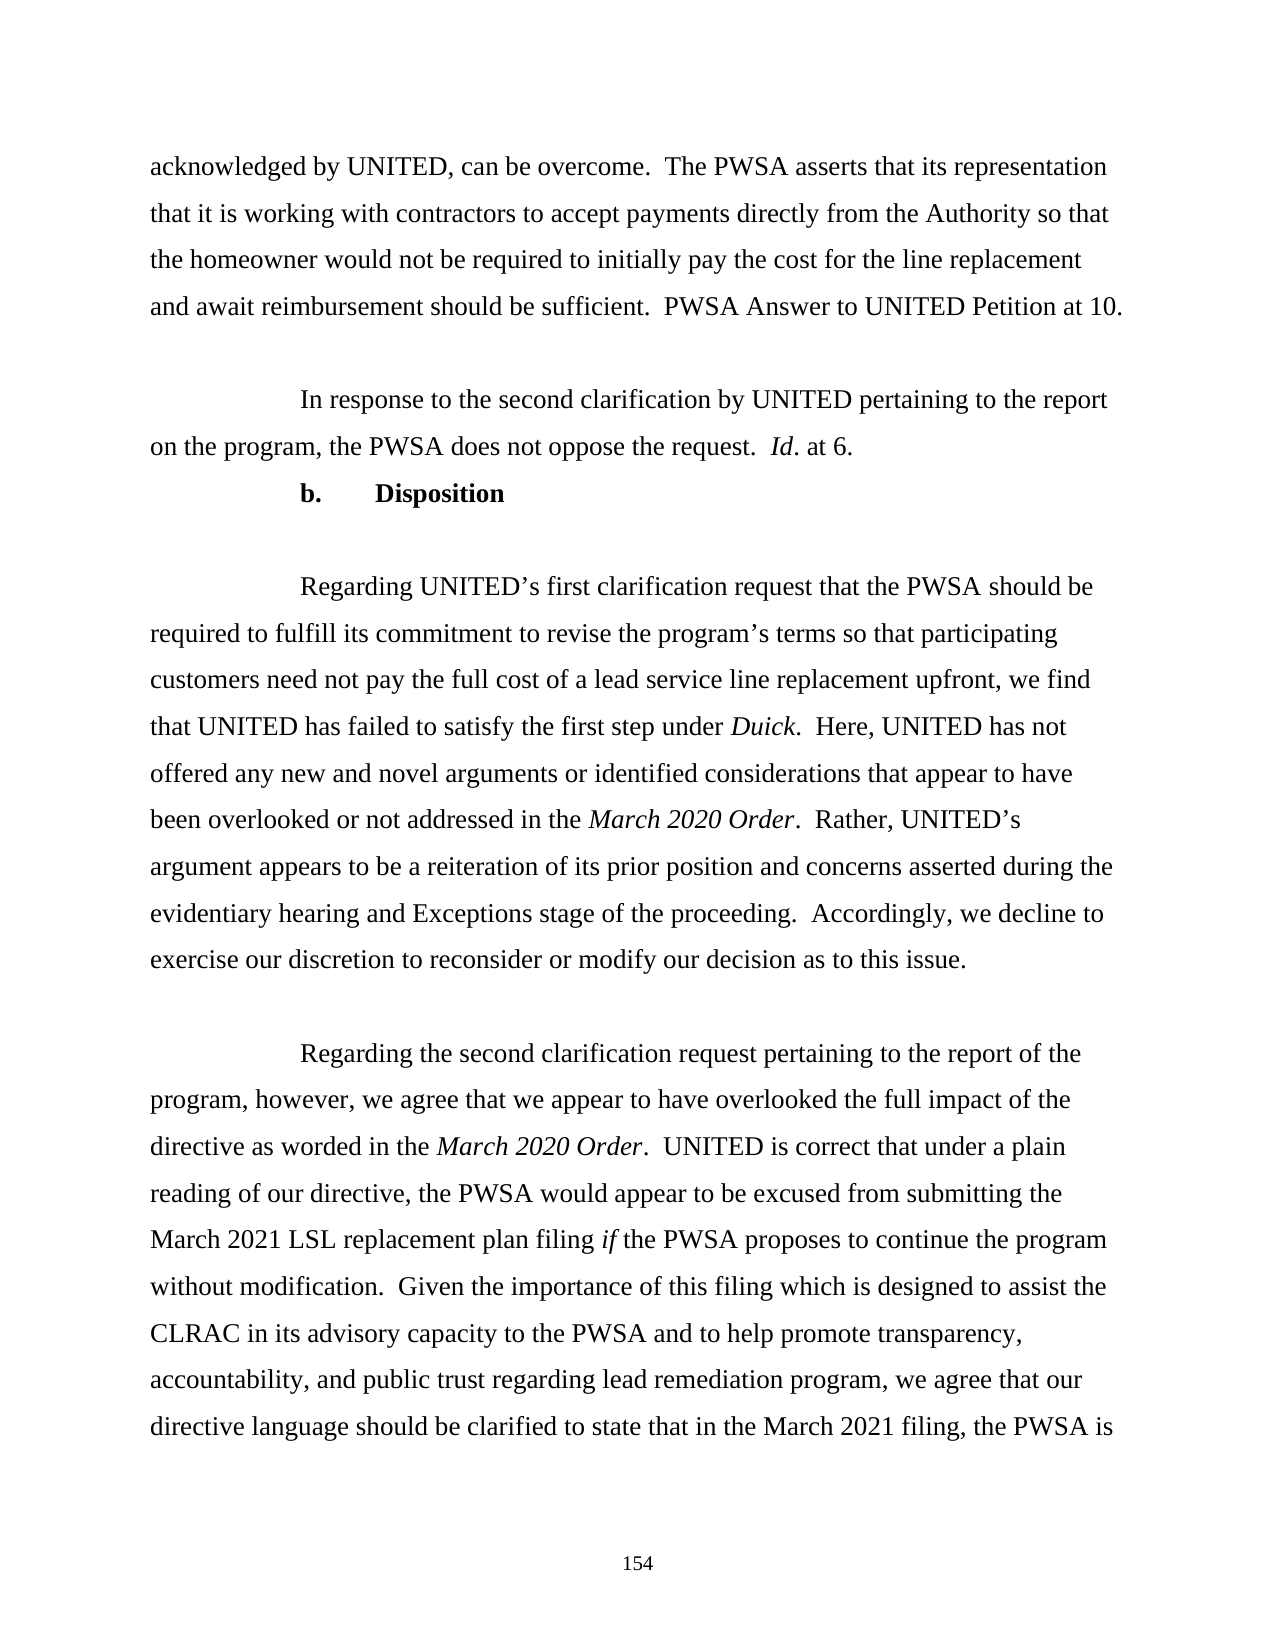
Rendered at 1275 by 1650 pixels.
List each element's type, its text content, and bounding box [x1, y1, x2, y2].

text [150, 150, 1125, 321]
subtitle Disposition [300, 477, 1125, 508]
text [150, 1037, 1125, 1441]
text In response to the second clarification by UNITED pertaining to the report on the program, the PWSA does not oppose the request. Id. at 6. [150, 383, 1125, 461]
text Regarding UNITED’s first clarification request that the PWSA should be required to fulfill its commitment to revise the program’s terms so that participating customers need not pay the full cost of a lead service line replacement upfront, we find that UNITED has failed to satisfy the first step under Duick. Here, UNITED has not offered any new and novel arguments or identified considerations that appear to have been overlooked or not addressed in the March 2020 Order. Rather, UNITED’s argument appears to be a reiteration of its prior position and concerns asserted during the evidentiary hearing and Exceptions stage of the proceeding. Accordingly, we decline to exercise our discretion to reconsider or modify our decision as to this issue. [150, 570, 1125, 974]
